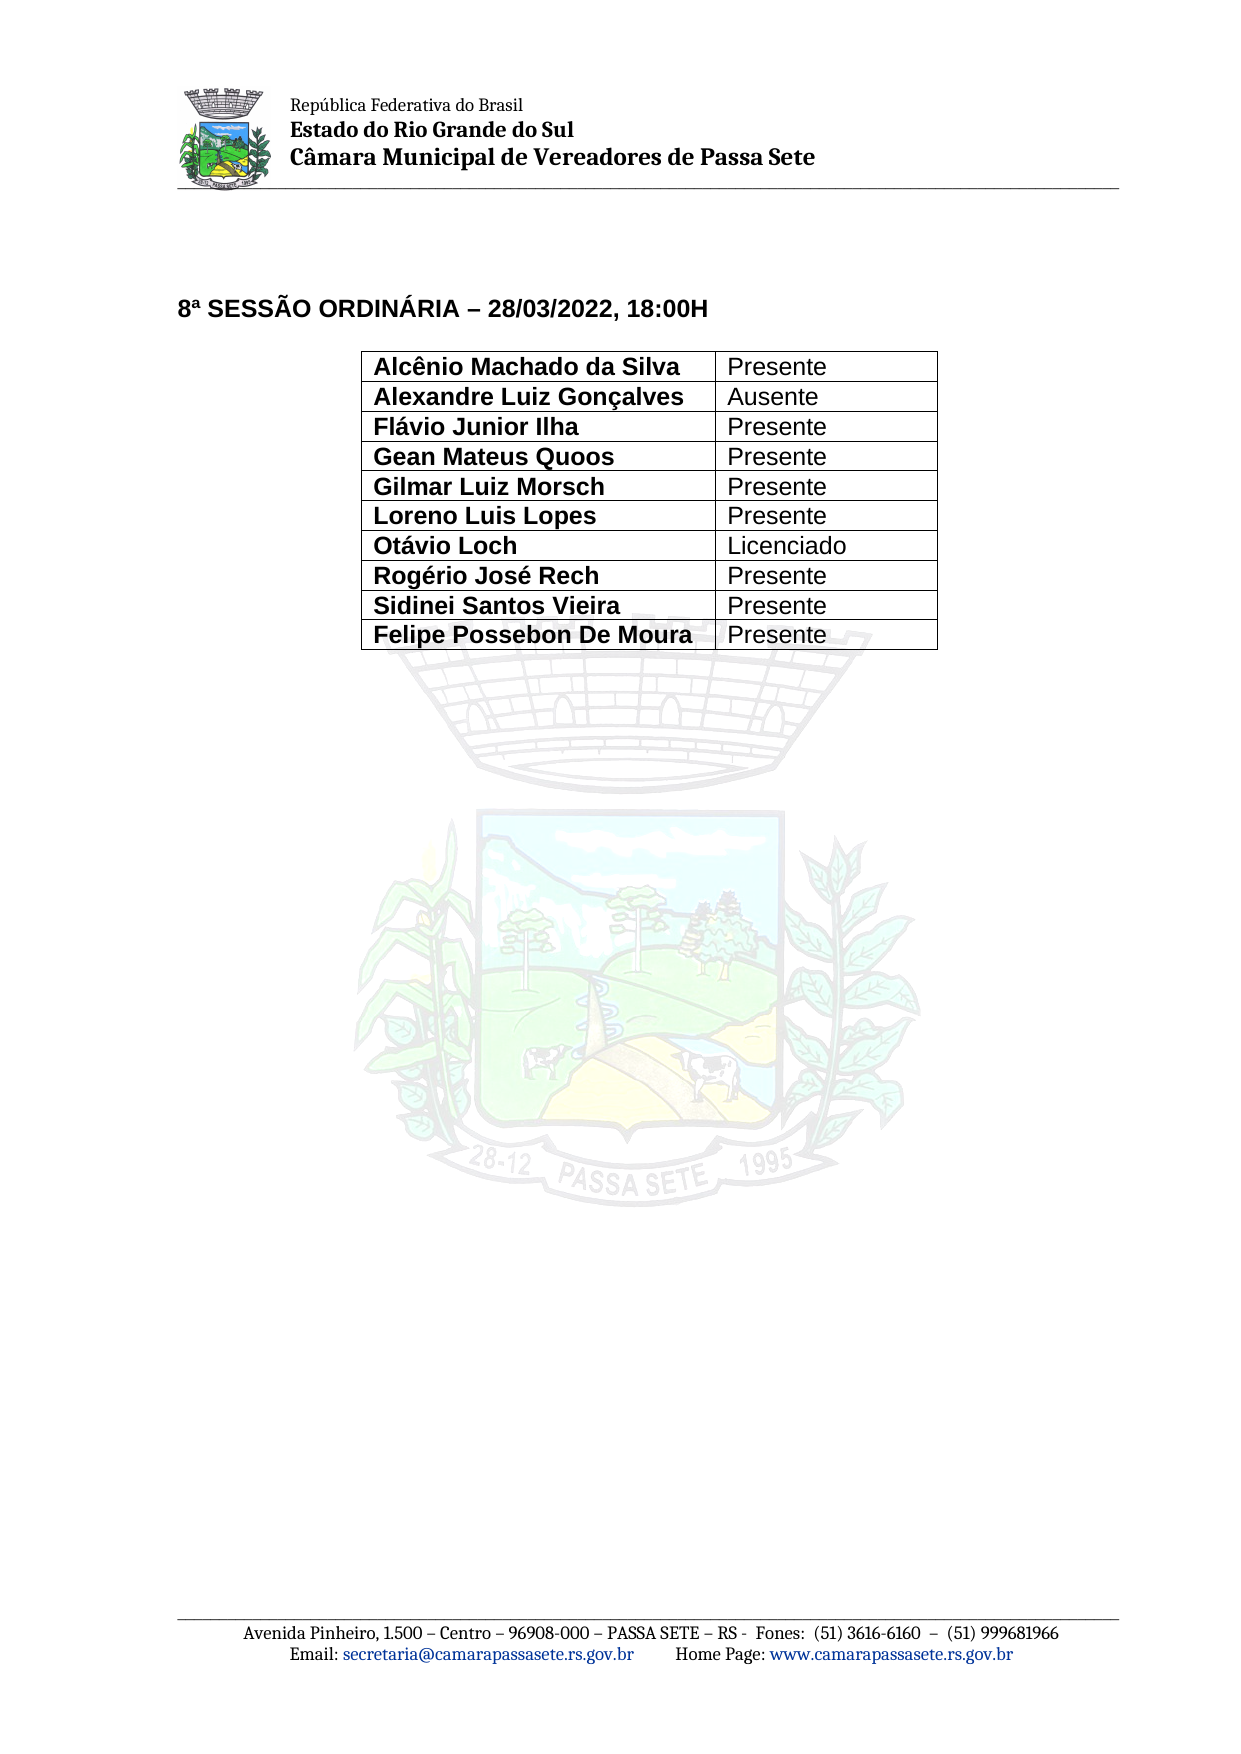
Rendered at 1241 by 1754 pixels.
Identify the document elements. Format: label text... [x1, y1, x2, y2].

table_cell Alexandre Luiz Gonçalves [362, 382, 715, 411]
table_header Alcênio Machado da Silva [362, 352, 715, 381]
table_cell Presente [716, 561, 937, 589]
table_cell Sidinei Santos Vieira [362, 591, 715, 619]
table_cell Presente [716, 442, 937, 470]
table_cell Felipe Possebon De Moura [362, 620, 715, 649]
table_cell Presente [716, 471, 937, 500]
table_cell Gilmar Luiz Morsch [362, 471, 715, 500]
table_cell Presente [716, 412, 937, 441]
table_cell Licenciado [716, 531, 937, 560]
table_cell Rogério José Rech [362, 561, 715, 589]
text 8ª SESSÃO ORDINÁRIA – 28/03/2022, 18:00H [177, 294, 1122, 322]
table_cell Flávio Junior Ilha [362, 412, 715, 441]
table_cell Gean Mateus Quoos [362, 442, 715, 470]
picture [177, 86, 271, 191]
table_cell Loreno Luis Lopes [362, 501, 715, 530]
table_cell Ausente [716, 382, 937, 411]
table_header Presente [716, 352, 937, 381]
table_cell Presente [716, 620, 937, 649]
table_cell Otávio Loch [362, 531, 715, 560]
table_cell Presente [716, 591, 937, 619]
table_cell Presente [716, 501, 937, 530]
